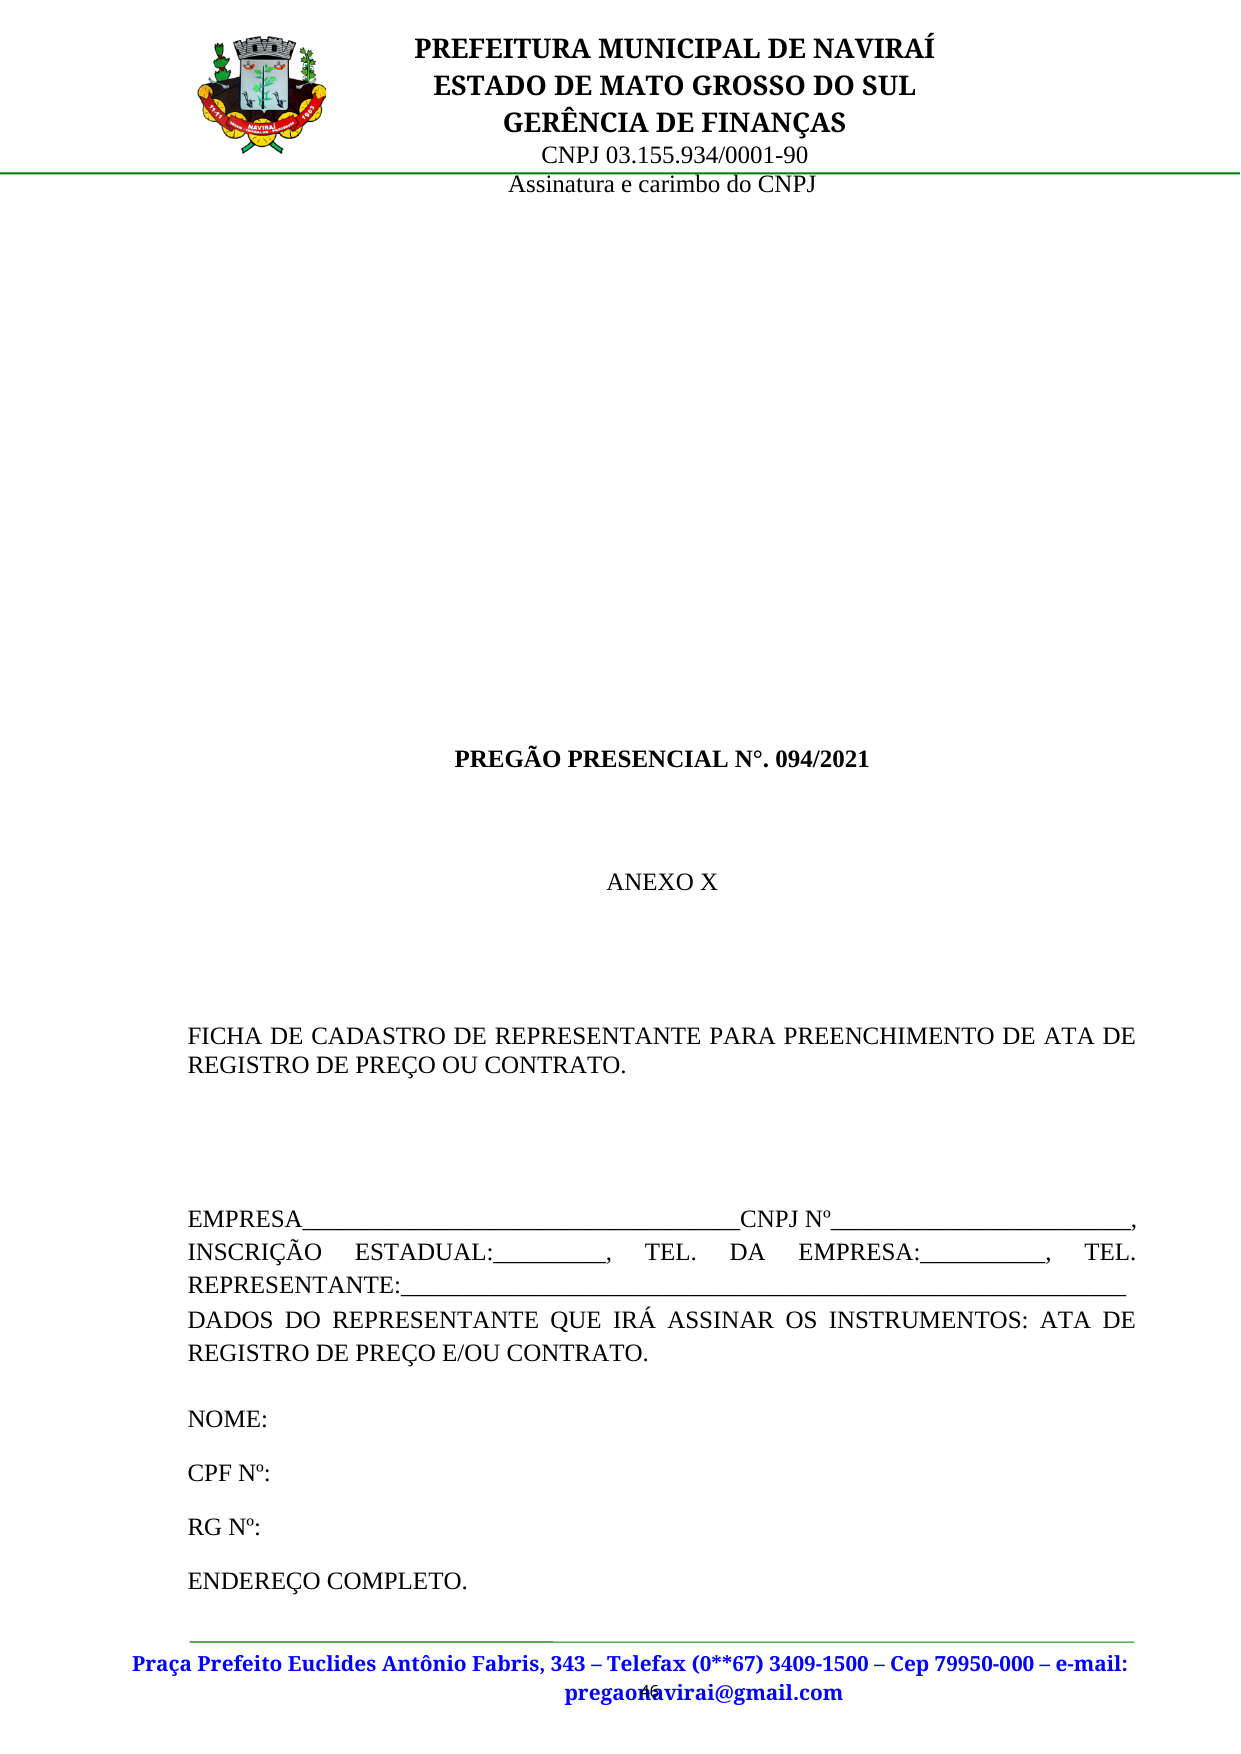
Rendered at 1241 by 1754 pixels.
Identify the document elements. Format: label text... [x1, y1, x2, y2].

text EMPRESA___________________________________CNPJ Nº________________________, INSCRIÇÃO ESTADUAL:_________, TEL. DA EMPRESA:__________, TEL. REPRESENTANTE:__________________________________________________________ [187, 1204, 1137, 1299]
text ANEXO X [187, 867, 1137, 896]
text ENDEREÇO COMPLETO. [187, 1566, 1137, 1595]
text Assinatura e carimbo do CNPJ [187, 169, 1137, 198]
text RG Nº: [187, 1512, 1137, 1541]
text PREGÃO PRESENCIAL N°. 094/2021 [187, 744, 1137, 773]
text NOME: [187, 1404, 1137, 1433]
text DADOS DO REPRESENTANTE QUE IRÁ ASSINAR OS INSTRUMENTOS: ATA DE REGISTRO DE PREÇO E/OU CONTRATO. [187, 1306, 1137, 1367]
picture [197, 36, 327, 154]
text CPF Nº: [187, 1458, 1137, 1487]
text FICHA DE CADASTRO DE REPRESENTANTE PARA PREENCHIMENTO DE ATA DE REGISTRO DE PREÇO OU CONTRATO. [187, 1021, 1137, 1079]
